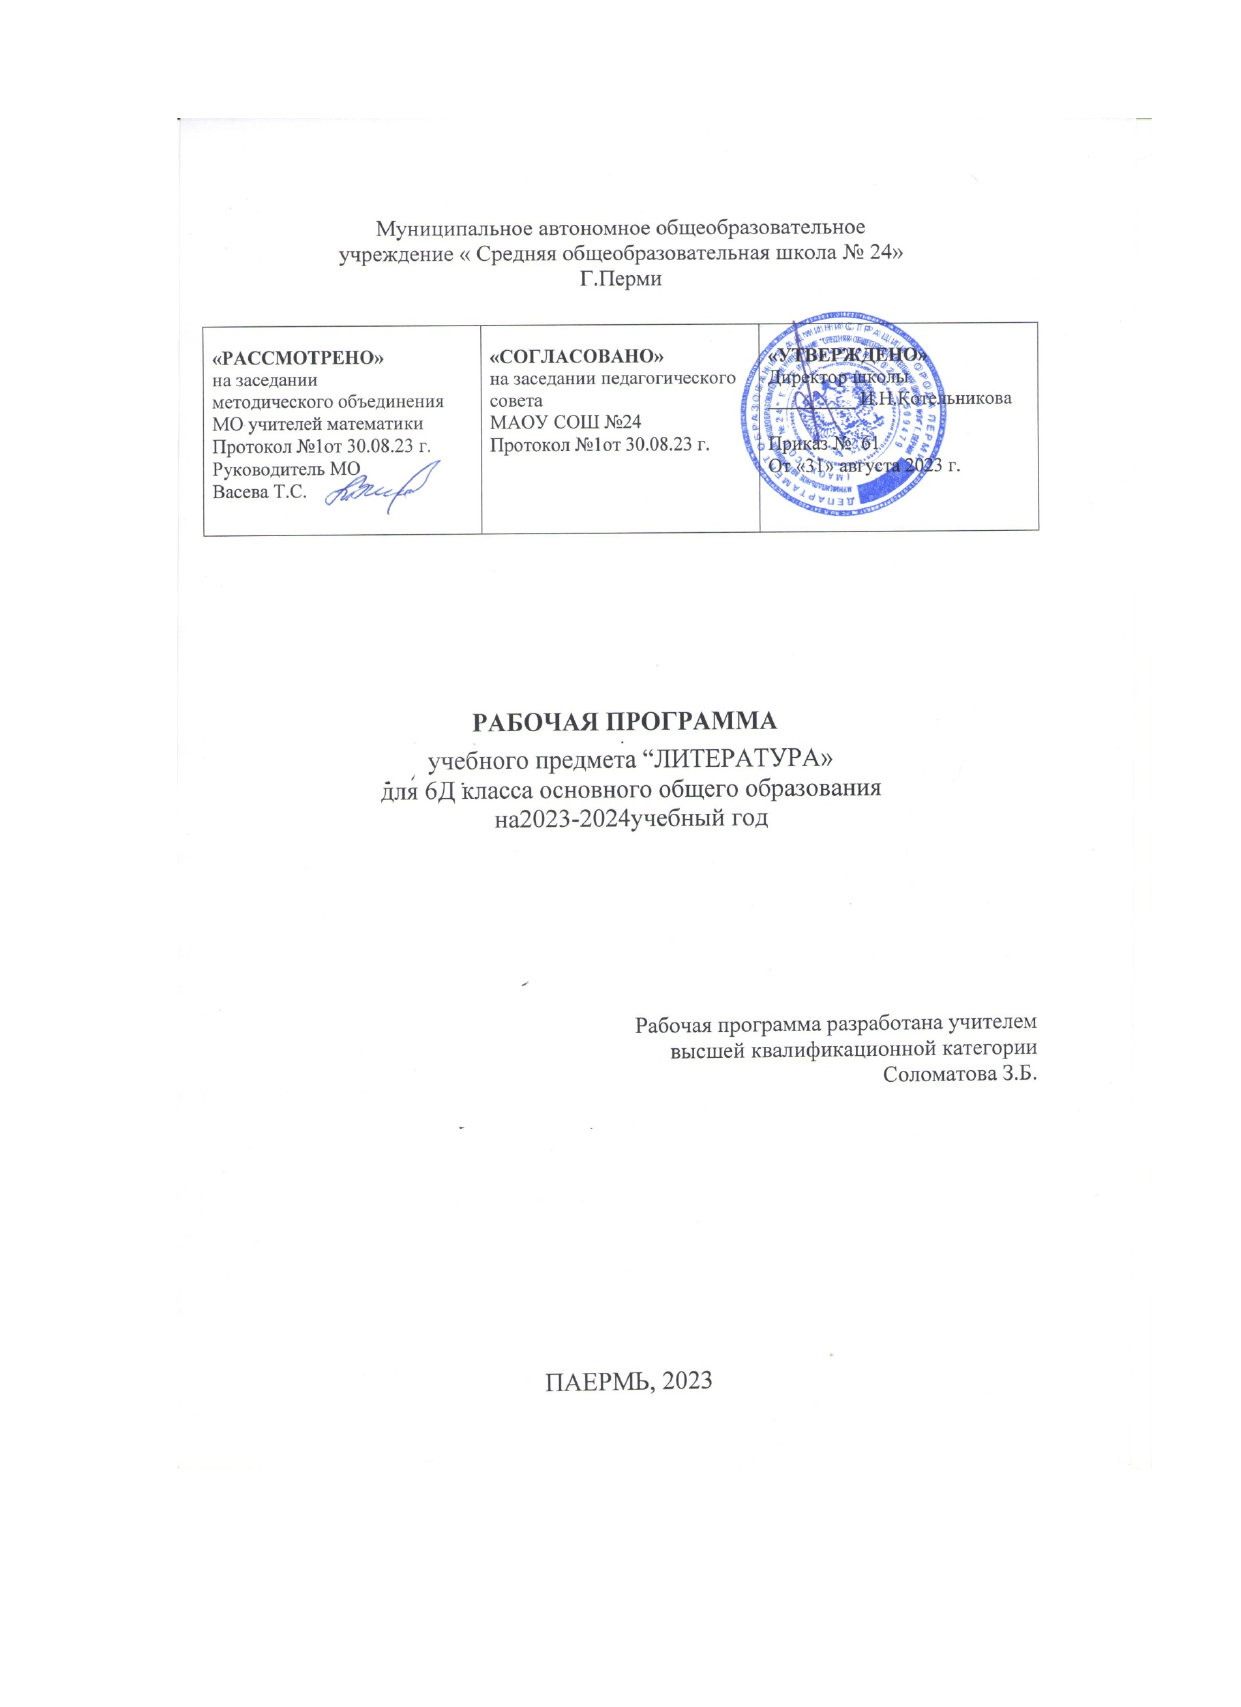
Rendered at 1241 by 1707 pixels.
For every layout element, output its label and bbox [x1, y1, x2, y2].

picture [177, 118, 1152, 1470]
